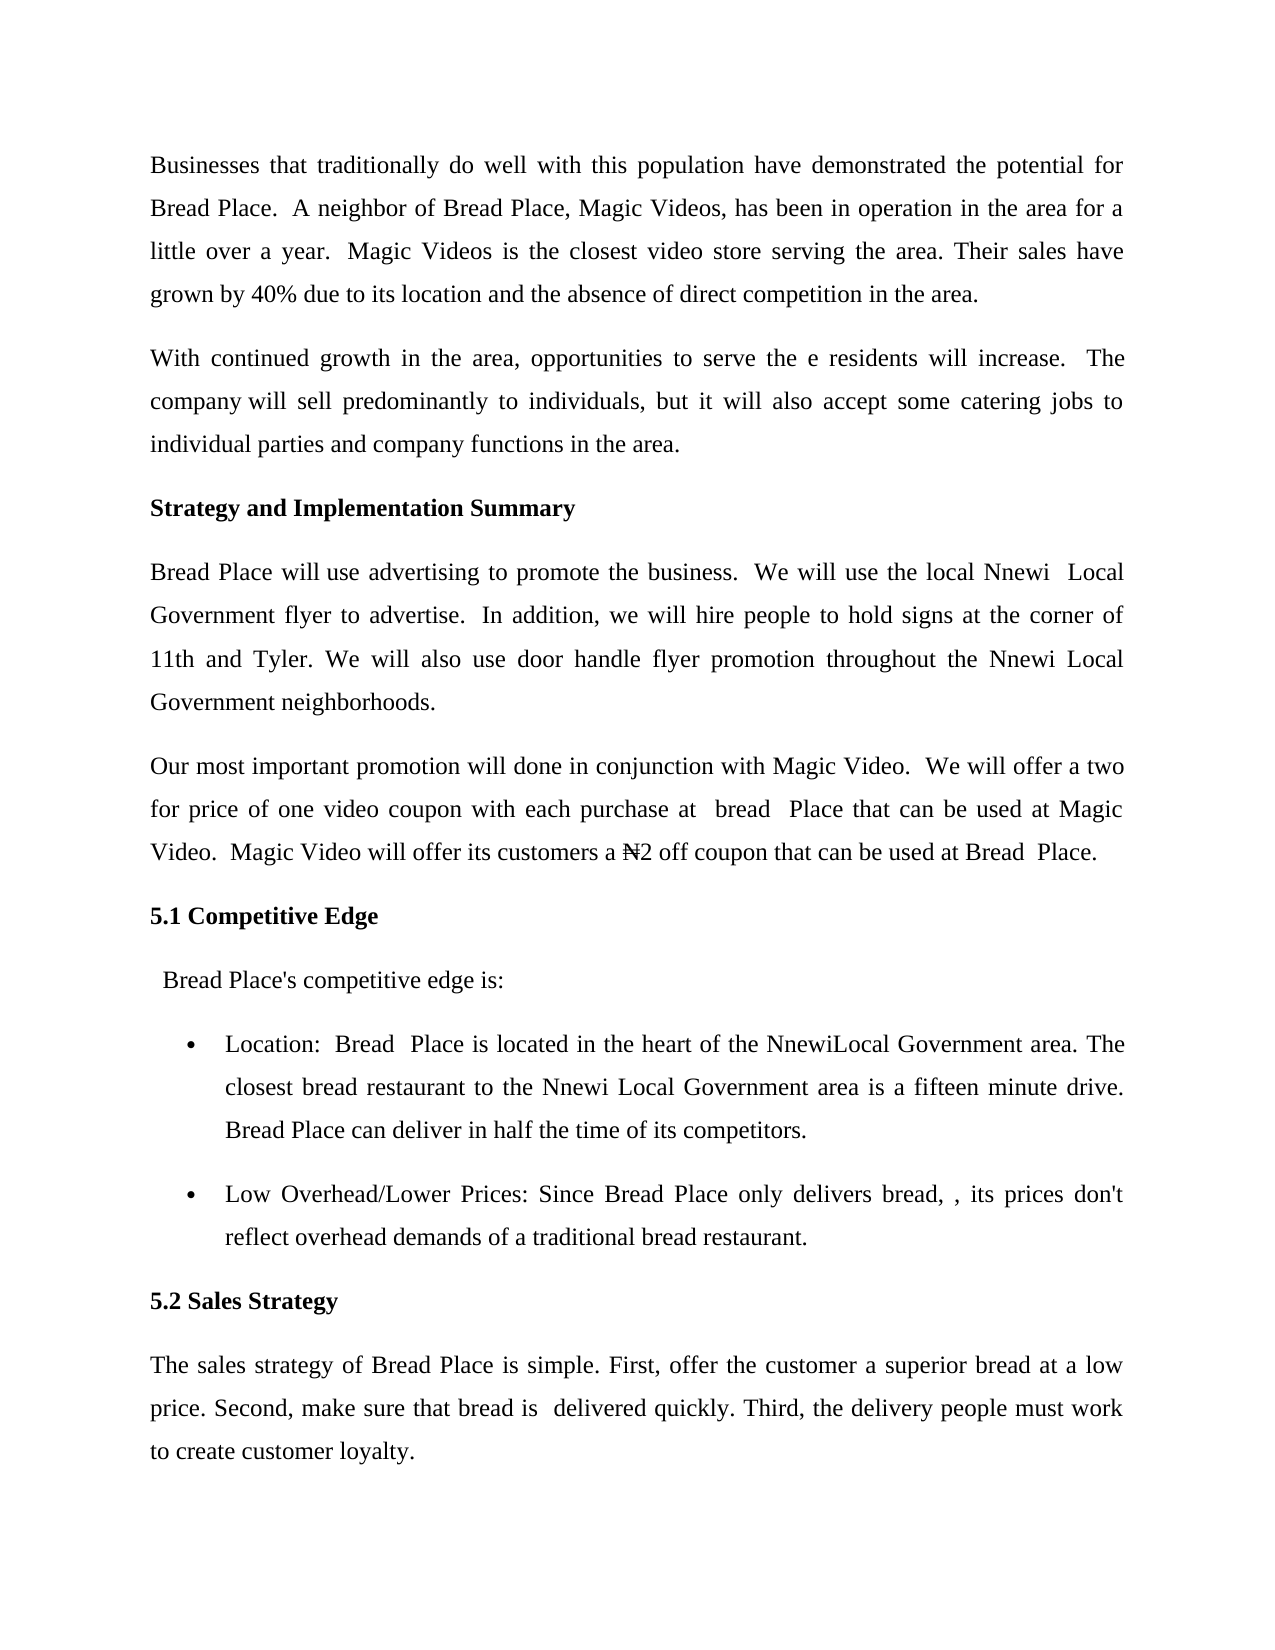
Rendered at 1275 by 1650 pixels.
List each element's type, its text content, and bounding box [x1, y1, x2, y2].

list Location: Bread Place is located in the heart of the NnewiLocal Government area. The closest bread restaurant to the Nnewi Local Government area is a fifteen minute drive. Bread Place can deliver in half the time of its competitors. [187, 1029, 1125, 1144]
text Bread Place will use advertising to promote the business. We will use the local Nnewi Local Government flyer to advertise. In addition, we will hire people to hold signs at the corner of 11th and Tyler. We will also use door handle flyer promotion throughout the Nnewi Local Government neighborhoods. [150, 557, 1125, 716]
text Bread Place's competitive edge is: [150, 965, 1125, 994]
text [150, 150, 1125, 308]
text 5.2 Sales Strategy [150, 1286, 1125, 1315]
text Strategy and Implementation Summary [150, 493, 1125, 522]
text With continued growth in the area, opportunities to serve the e residents will increase. The company will sell predominantly to individuals, but it will also accept some catering jobs to individual parties and company functions in the area. [150, 343, 1125, 458]
text The sales strategy of Bread Place is simple. First, offer the customer a superior bread at a low price. Second, make sure that bread is delivered quickly. Third, the delivery people must work to create customer loyalty. [150, 1350, 1125, 1465]
text 5.1 Competitive Edge [150, 901, 1125, 930]
text Our most important promotion will done in conjunction with Magic Video. We will offer a two for price of one video coupon with each purchase at bread Place that can be used at Magic Video. Magic Video will offer its customers a ₦2 off coupon that can be used at Bread Place. [150, 751, 1125, 866]
list Low Overhead/Lower Prices: Since Bread Place only delivers bread, , its prices don't reflect overhead demands of a traditional bread restaurant. [187, 1179, 1125, 1251]
